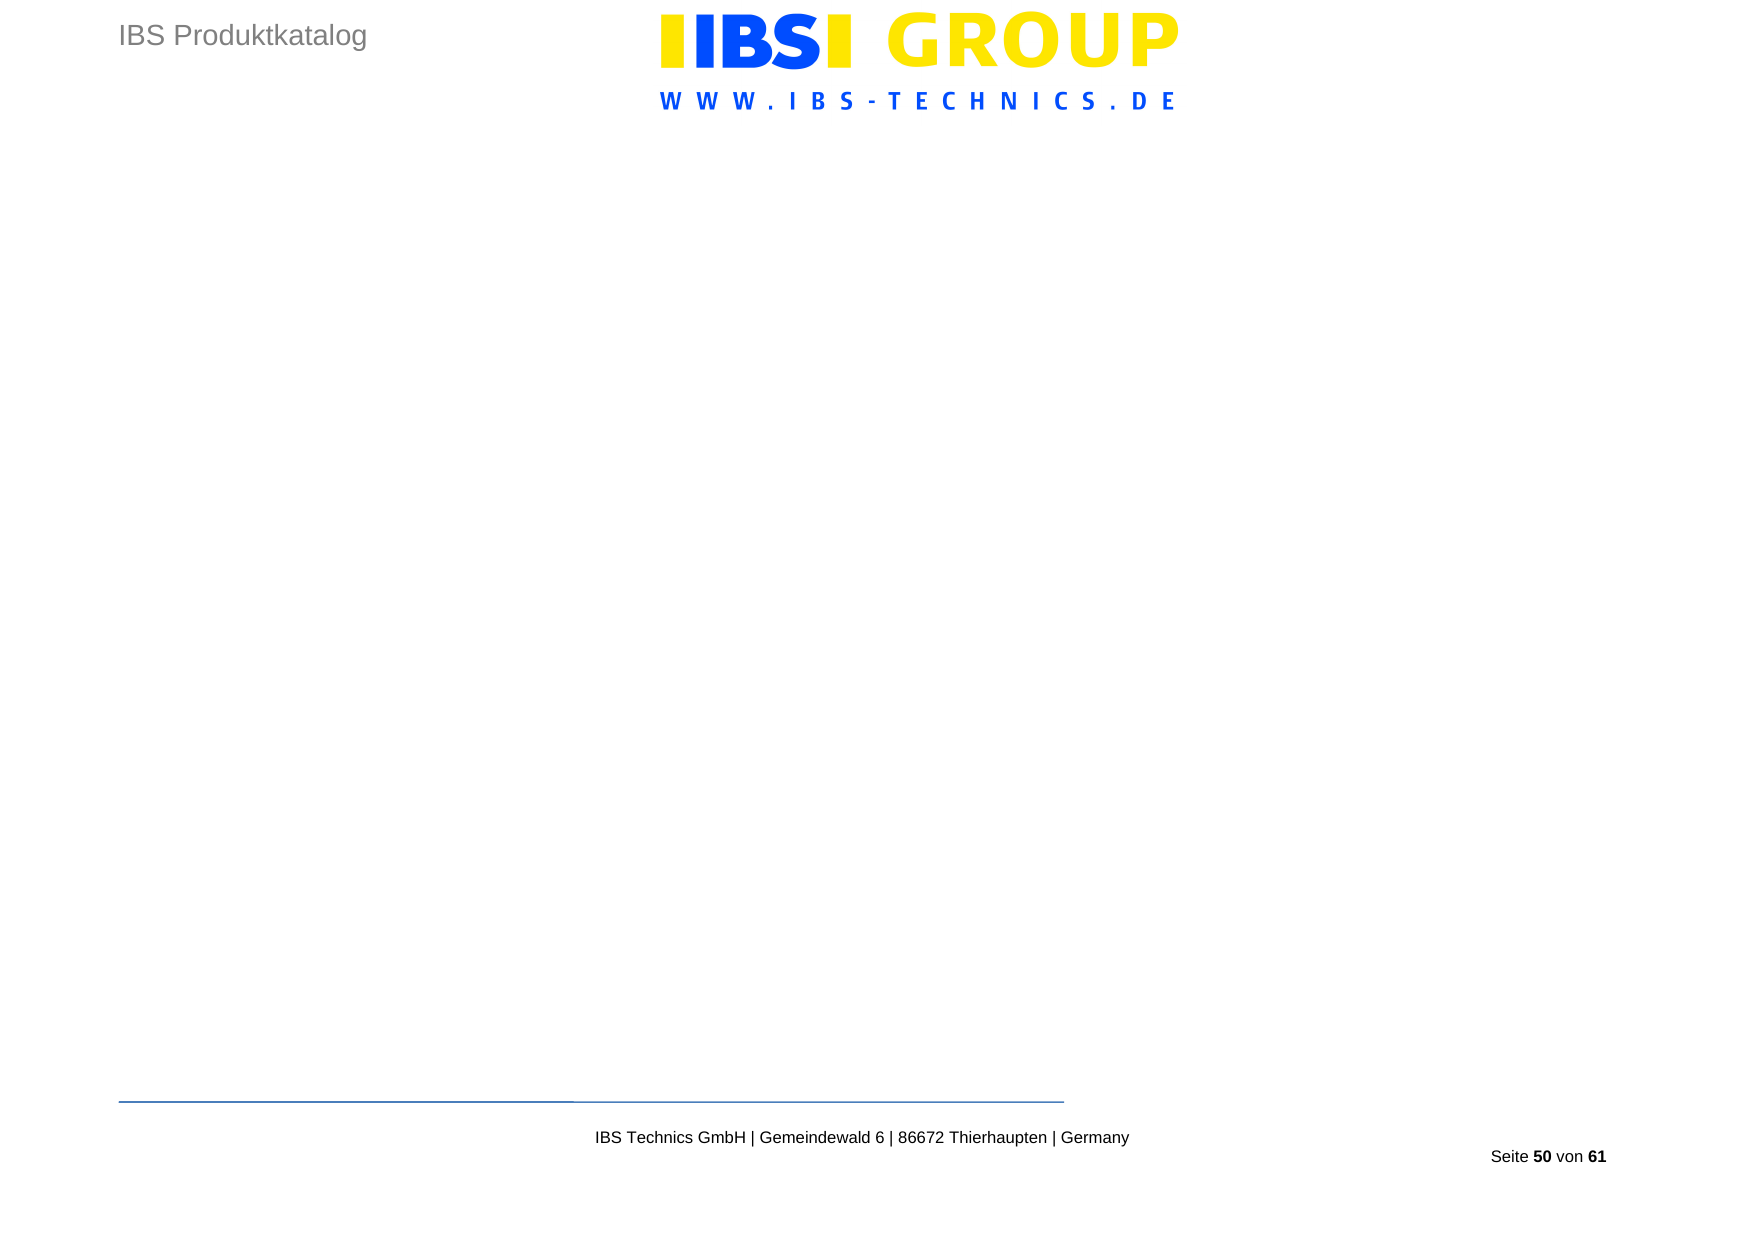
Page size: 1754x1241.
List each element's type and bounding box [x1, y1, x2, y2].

picture [652, 0, 1188, 126]
